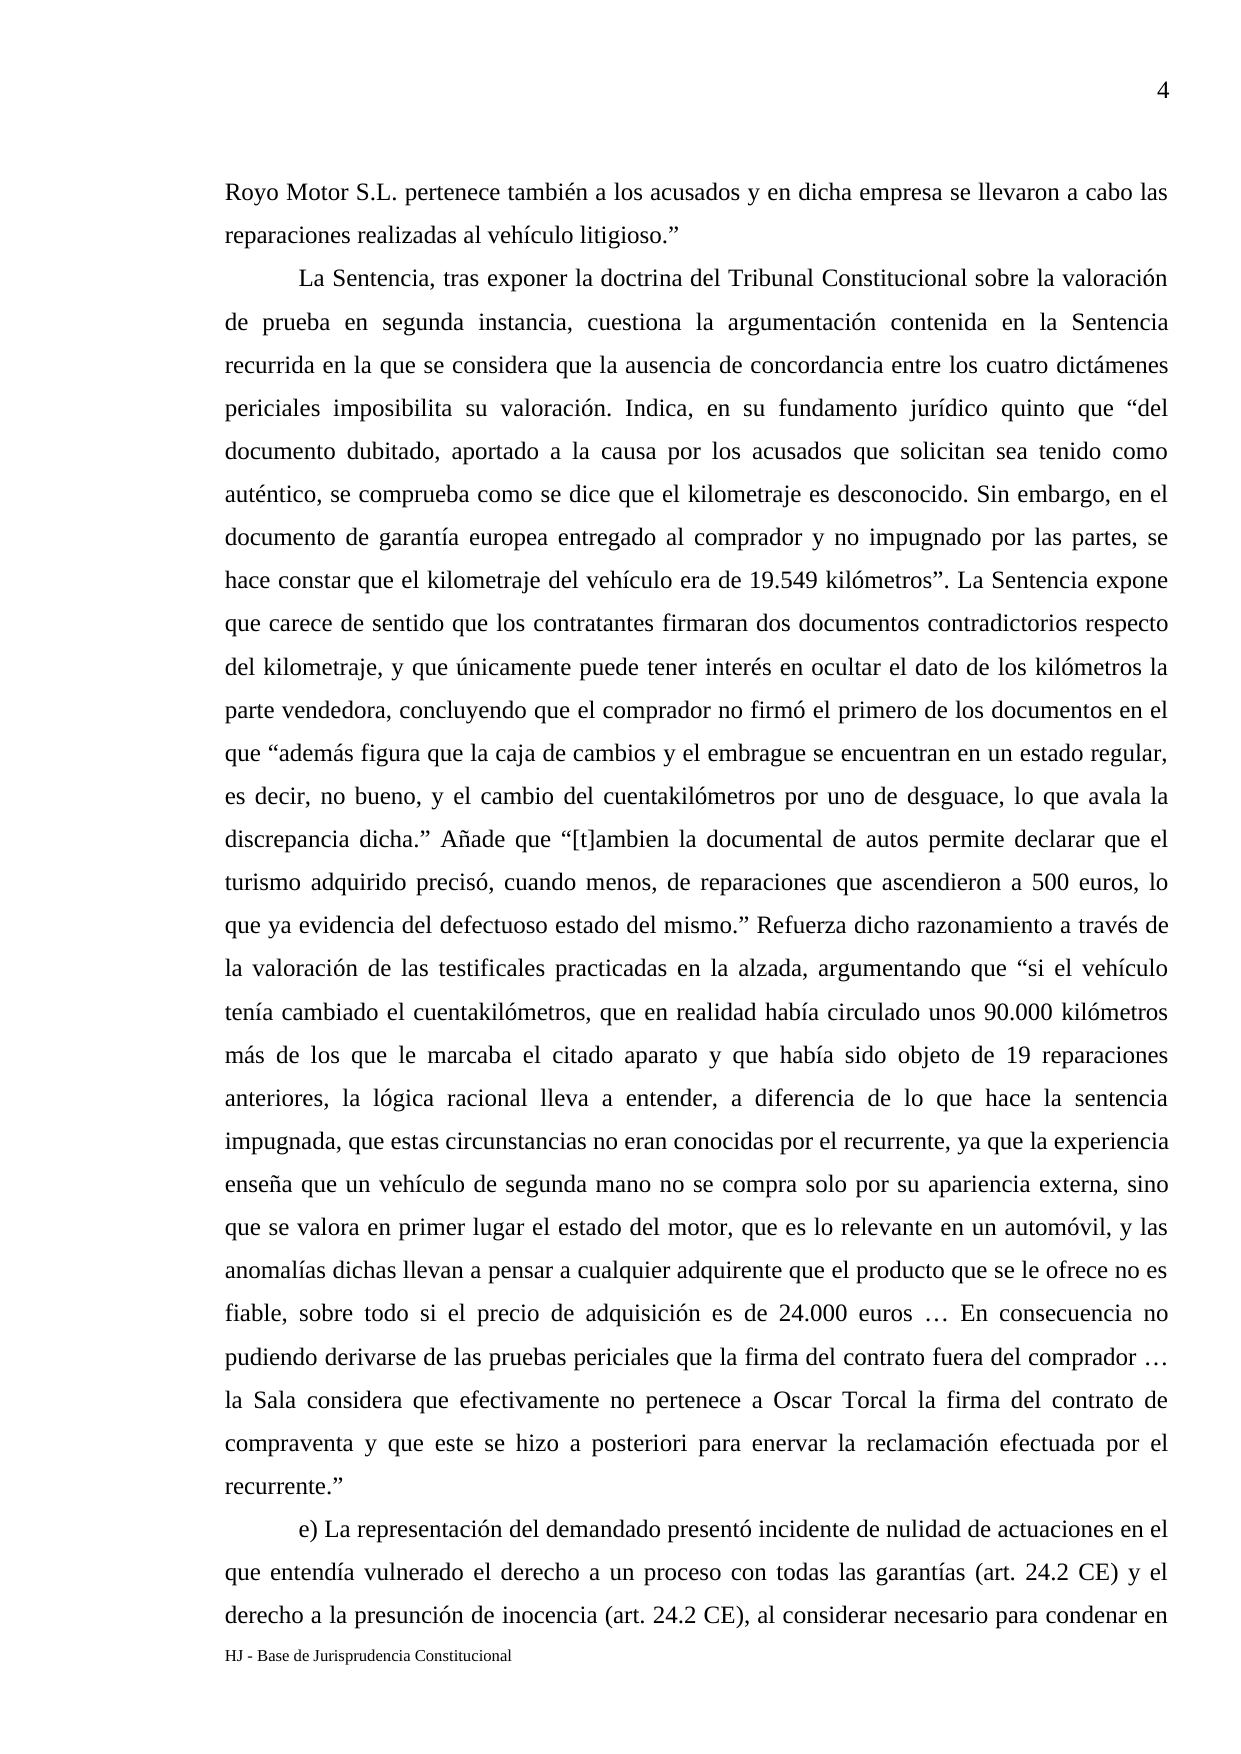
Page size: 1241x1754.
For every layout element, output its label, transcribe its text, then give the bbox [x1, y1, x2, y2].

text La Sentencia, tras exponer la doctrina del Tribunal Constitucional sobre la valoración de prueba en segunda instancia, cuestiona la argumentación contenida en la Sentencia recurrida en la que se considera que la ausencia de concordancia entre los cuatro dictámenes periciales imposibilita su valoración. Indica, en su fundamento jurídico quinto que “del documento dubitado, aportado a la causa por los acusados que solicitan sea tenido como auténtico, se comprueba como se dice que el kilometraje es desconocido. Sin embargo, en el documento de garantía europea entregado al comprador y no impugnado por las partes, se hace constar que el kilometraje del vehículo era de 19.549 kilómetros”. La Sentencia expone que carece de sentido que los contratantes firmaran dos documentos contradictorios respecto del kilometraje, y que únicamente puede tener interés en ocultar el dato de los kilómetros la parte vendedora, concluyendo que el comprador no firmó el primero de los documentos en el que “además figura que la caja de cambios y el embrague se encuentran en un estado regular, es decir, no bueno, y el cambio del cuentakilómetros por uno de desguace, lo que avala la discrepancia dicha.” Añade que “[t]ambien la documental de autos permite declarar que el turismo adquirido precisó, cuando menos, de reparaciones que ascendieron a 500 euros, lo que ya evidencia del defectuoso estado del mismo.” Refuerza dicho razonamiento a través de la valoración de las testificales practicadas en la alzada, argumentando que “si el vehículo tenía cambiado el cuentakilómetros, que en realidad había circulado unos 90.000 kilómetros más de los que le marcaba el citado aparato y que había sido objeto de 19 reparaciones anteriores, la lógica racional lleva a entender, a diferencia de lo que hace la sentencia impugnada, que estas circunstancias no eran conocidas por el recurrente, ya que la experiencia enseña que un vehículo de segunda mano no se compra solo por su apariencia externa, sino que se valora en primer lugar el estado del motor, que es lo relevante en un automóvil, y las anomalías dichas llevan a pensar a cualquier adquirente que el producto que se le ofrece no es fiable, sobre todo si el precio de adquisición es de 24.000 euros … En consecuencia no pudiendo derivarse de las pruebas periciales que la firma del contrato fuera del comprador … la Sala considera que efectivamente no pertenece a Oscar Torcal la firma del contrato de compraventa y que este se hizo a posteriori para enervar la reclamación efectuada por el recurrente.” [224, 263, 1169, 1500]
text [224, 1514, 1169, 1629]
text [224, 177, 1169, 249]
